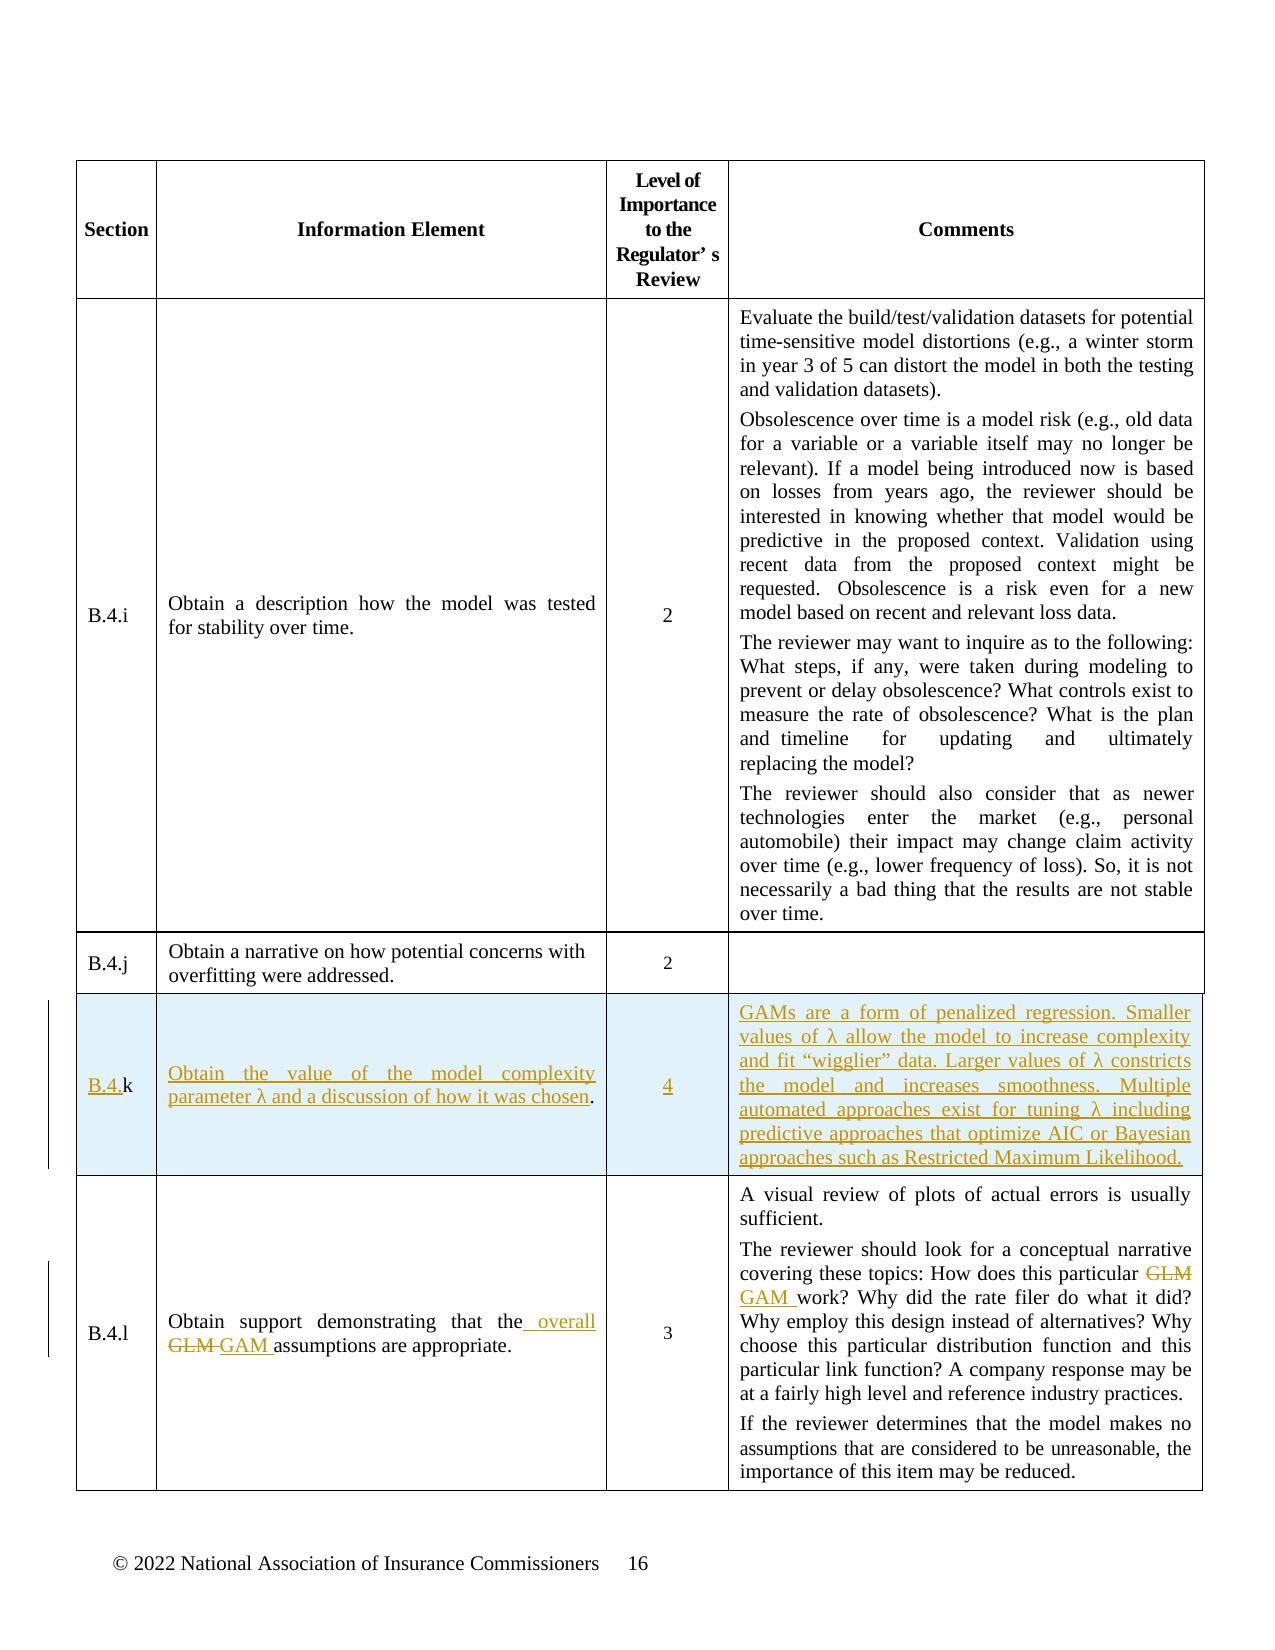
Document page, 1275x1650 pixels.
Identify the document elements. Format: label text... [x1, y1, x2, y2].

table_cell B.4.i [77, 299, 156, 931]
table_header Level of Importance to the Regulator’ s Review [607, 161, 728, 297]
table_header Comments [729, 161, 1204, 297]
table_cell Obtain support demonstrating that the assumptions are appropriate. [157, 1176, 606, 1490]
table_cell 2 [607, 299, 728, 931]
table_header Information Element [157, 161, 606, 297]
table_cell [729, 933, 1204, 993]
table_cell Obtain a narrative on how potential concerns with overfitting were addressed. [157, 933, 606, 993]
table_cell A visual review of plots of actual errors is usually sufficient. The reviewer should look for a conceptual narrative covering these topics: How does this particular work? Why did the rate filer do what it did? Why employ this design instead of alternatives? Why choose this particular distribution function and this particular link function? A company response may be at a fairly high level and reference industry practices. If the reviewer determines that the model makes no assumptions that are considered to be unreasonable, the importance of this item may be reduced. [729, 1176, 1202, 1490]
table_cell Obtain a description how the model was tested for stability over time. [157, 299, 606, 931]
table_cell 3 [607, 1176, 728, 1490]
table_cell B.4.l [77, 1176, 156, 1490]
table_cell 2 [607, 933, 728, 993]
table_cell B.4.j [77, 933, 156, 993]
table_cell Evaluate the build/test/validation datasets for potential time-sensitive model distortions (e.g., a winter storm in year 3 of 5 can distort the model in both the testing and validation datasets). Obsolescence over time is a model risk (e.g., old data for a variable or a variable itself may no longer be relevant). If a model being introduced now is based on losses from years ago, the reviewer should be interested in knowing whether that model would be predictive in the proposed context. Validation using recent data from the proposed context might be requested. Obsolescence is a risk even for a new model based on recent and relevant loss data. The reviewer may want to inquire as to the following: What steps, if any, were taken during modeling to prevent or delay obsolescence? What controls exist to measure the rate of obsolescence? What is the plan and timeline for updating and ultimately replacing the model? The reviewer should also consider that as newer technologies enter the market (e.g., personal automobile) their impact may change claim activity over time (e.g., lower frequency of loss). So, it is not necessarily a bad thing that the results are not stable over time. [729, 299, 1204, 931]
table_header Section [77, 161, 156, 297]
